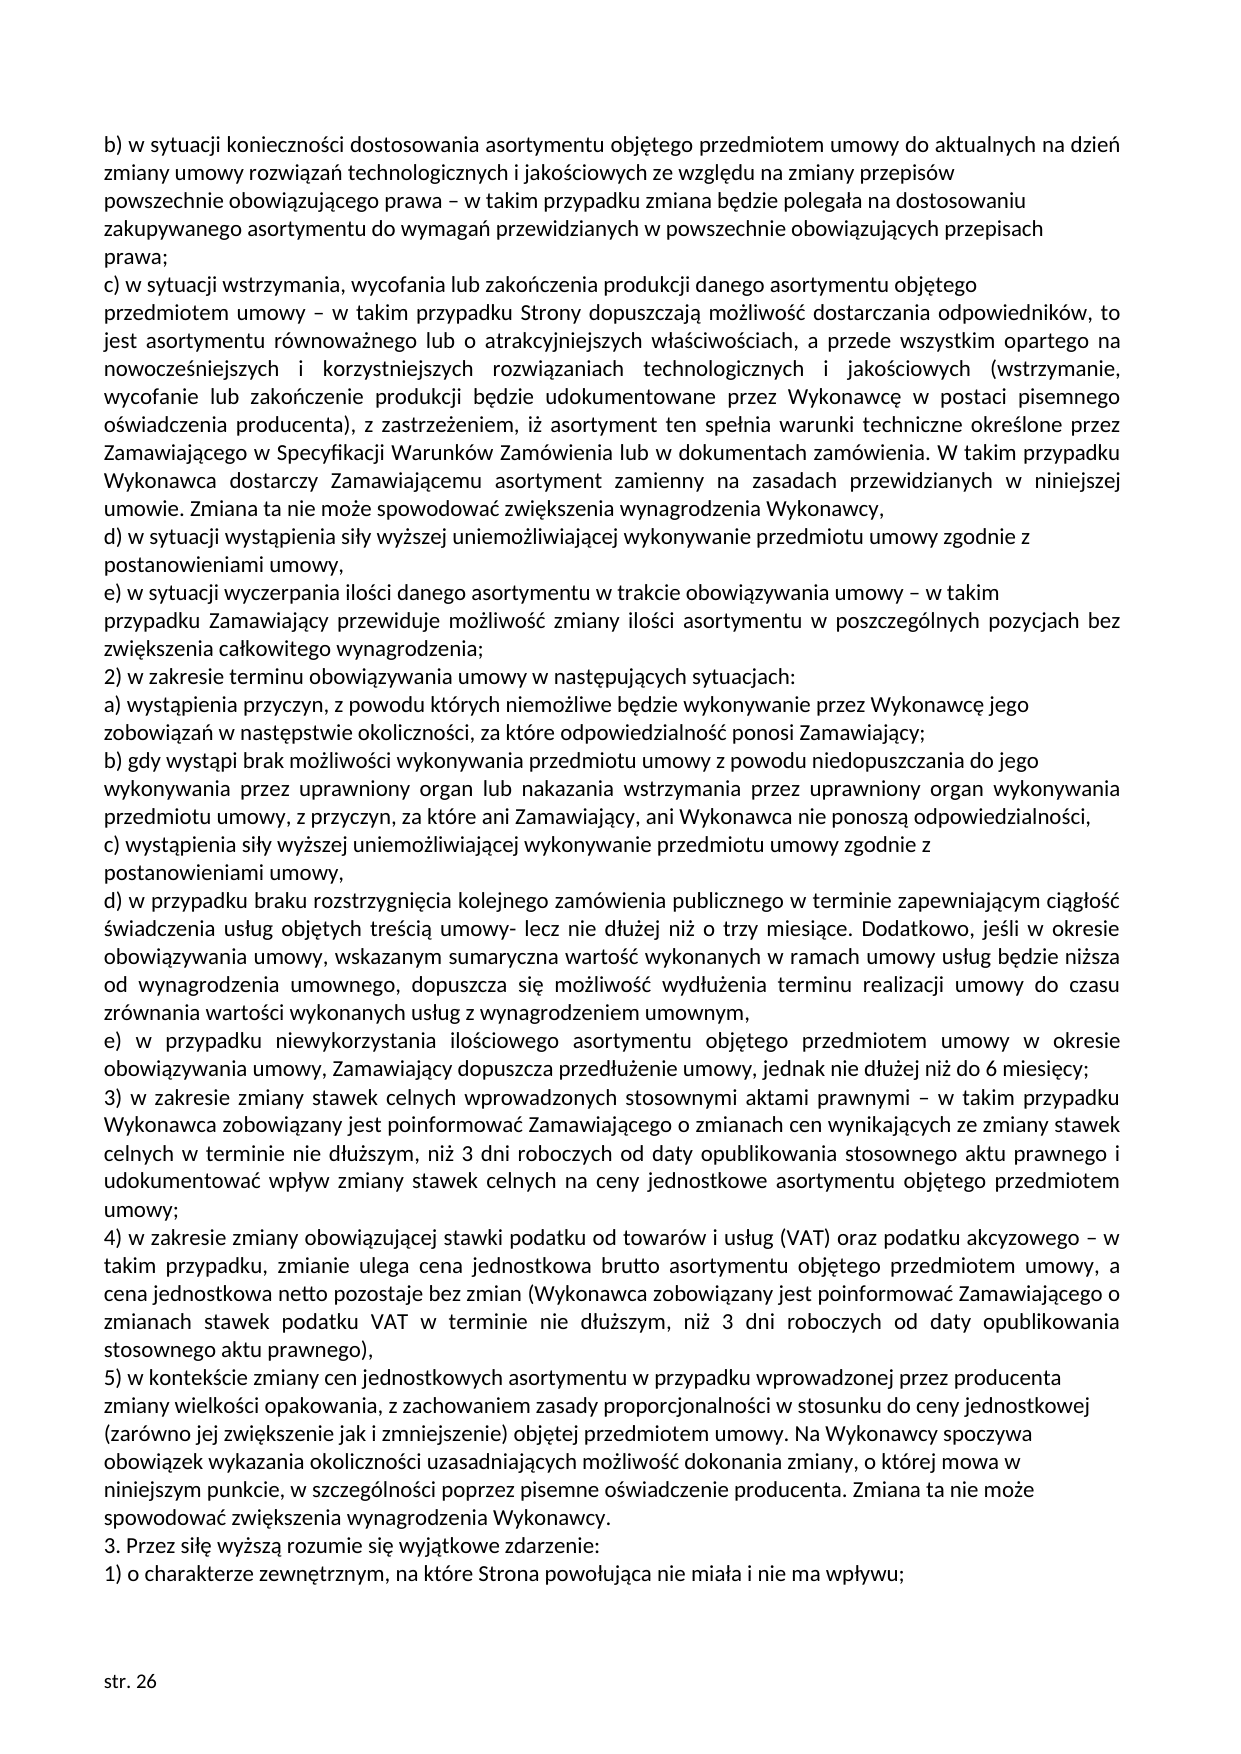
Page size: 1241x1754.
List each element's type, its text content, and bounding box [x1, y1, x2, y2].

text c) wystąpienia siły wyższej uniemożliwiającej wykonywanie przedmiotu umowy zgodnie z [103, 830, 1122, 858]
text postanowieniami umowy, [103, 550, 1122, 578]
text 2) w zakresie terminu obowiązywania umowy w następujących sytuacjach: [103, 662, 1122, 690]
text b) w sytuacji konieczności dostosowania asortymentu objętego przedmiotem umowy do aktualnych na dzień zmiany umowy rozwiązań technologicznych i jakościowych ze względu na zmiany przepisów [103, 130, 1122, 186]
text b) gdy wystąpi brak możliwości wykonywania przedmiotu umowy z powodu niedopuszczania do jego [103, 746, 1122, 774]
text 3. Przez siłę wyższą rozumie się wyjątkowe zdarzenie: [103, 1531, 1122, 1559]
text 5) w kontekście zmiany cen jednostkowych asortymentu w przypadku wprowadzonej przez producenta zmiany wielkości opakowania, z zachowaniem zasady proporcjonalności w stosunku do ceny jednostkowej (zarówno jej zwiększenie jak i zmniejszenie) objętej przedmiotem umowy. Na Wykonawcy spoczywa obowiązek wykazania okoliczności uzasadniających możliwość dokonania zmiany, o której mowa w niniejszym punkcie, w szczególności poprzez pisemne oświadczenie producenta. Zmiana ta nie może spowodować zwiększenia wynagrodzenia Wykonawcy. [103, 1363, 1122, 1531]
text e) w przypadku niewykorzystania ilościowego asortymentu objętego przedmiotem umowy w okresie obowiązywania umowy, Zamawiający dopuszcza przedłużenie umowy, jednak nie dłużej niż do 6 miesięcy; [103, 1027, 1122, 1083]
text powszechnie obowiązującego prawa – w takim przypadku zmiana będzie polegała na dostosowaniu [103, 186, 1122, 214]
text a) wystąpienia przyczyn, z powodu których niemożliwe będzie wykonywanie przez Wykonawcę jego [103, 690, 1122, 718]
text postanowieniami umowy, [103, 858, 1122, 886]
text przedmiotem umowy – w takim przypadku Strony dopuszczają możliwość dostarczania odpowiedników, to jest asortymentu równoważnego lub o atrakcyjniejszych właściwościach, a przede wszystkim opartego na nowocześniejszych i korzystniejszych rozwiązaniach technologicznych i jakościowych (wstrzymanie, wycofanie lub zakończenie produkcji będzie udokumentowane przez Wykonawcę w postaci pisemnego oświadczenia producenta), z zastrzeżeniem, iż asortyment ten spełnia warunki techniczne określone przez Zamawiającego w Specyfikacji Warunków Zamówienia lub w dokumentach zamówienia. W takim przypadku Wykonawca dostarczy Zamawiającemu asortyment zamienny na zasadach przewidzianych w niniejszej umowie. Zmiana ta nie może spowodować zwiększenia wynagrodzenia Wykonawcy, [103, 298, 1122, 522]
text zakupywanego asortymentu do wymagań przewidzianych w powszechnie obowiązujących przepisach [103, 214, 1122, 242]
text prawa; [103, 242, 1122, 270]
text d) w przypadku braku rozstrzygnięcia kolejnego zamówienia publicznego w terminie zapewniającym ciągłość świadczenia usług objętych treścią umowy- lecz nie dłużej niż o trzy miesiące. Dodatkowo, jeśli w okresie obowiązywania umowy, wskazanym sumaryczna wartość wykonanych w ramach umowy usług będzie niższa od wynagrodzenia umownego, dopuszcza się możliwość wydłużenia terminu realizacji umowy do czasu zrównania wartości wykonanych usług z wynagrodzeniem umownym, [103, 886, 1122, 1027]
text c) w sytuacji wstrzymania, wycofania lub zakończenia produkcji danego asortymentu objętego [103, 270, 1122, 298]
text 3) w zakresie zmiany stawek celnych wprowadzonych stosownymi aktami prawnymi – w takim przypadku Wykonawca zobowiązany jest poinformować Zamawiającego o zmianach cen wynikających ze zmiany stawek celnych w terminie nie dłuższym, niż 3 dni roboczych od daty opublikowania stosownego aktu prawnego i udokumentować wpływ zmiany stawek celnych na ceny jednostkowe asortymentu objętego przedmiotem umowy; [103, 1083, 1122, 1223]
text 1) o charakterze zewnętrznym, na które Strona powołująca nie miała i nie ma wpływu; [103, 1559, 1122, 1587]
text zobowiązań w następstwie okoliczności, za które odpowiedzialność ponosi Zamawiający; [103, 718, 1122, 746]
text d) w sytuacji wystąpienia siły wyższej uniemożliwiającej wykonywanie przedmiotu umowy zgodnie z [103, 522, 1122, 550]
text 4) w zakresie zmiany obowiązującej stawki podatku od towarów i usług (VAT) oraz podatku akcyzowego – w takim przypadku, zmianie ulega cena jednostkowa brutto asortymentu objętego przedmiotem umowy, a cena jednostkowa netto pozostaje bez zmian (Wykonawca zobowiązany jest poinformować Zamawiającego o zmianach stawek podatku VAT w terminie nie dłuższym, niż 3 dni roboczych od daty opublikowania stosownego aktu prawnego), [103, 1223, 1122, 1363]
text e) w sytuacji wyczerpania ilości danego asortymentu w trakcie obowiązywania umowy – w takim [103, 578, 1122, 606]
text przypadku Zamawiający przewiduje możliwość zmiany ilości asortymentu w poszczególnych pozycjach bez zwiększenia całkowitego wynagrodzenia; [103, 606, 1122, 662]
text wykonywania przez uprawniony organ lub nakazania wstrzymania przez uprawniony organ wykonywania przedmiotu umowy, z przyczyn, za które ani Zamawiający, ani Wykonawca nie ponoszą odpowiedzialności, [103, 774, 1122, 830]
